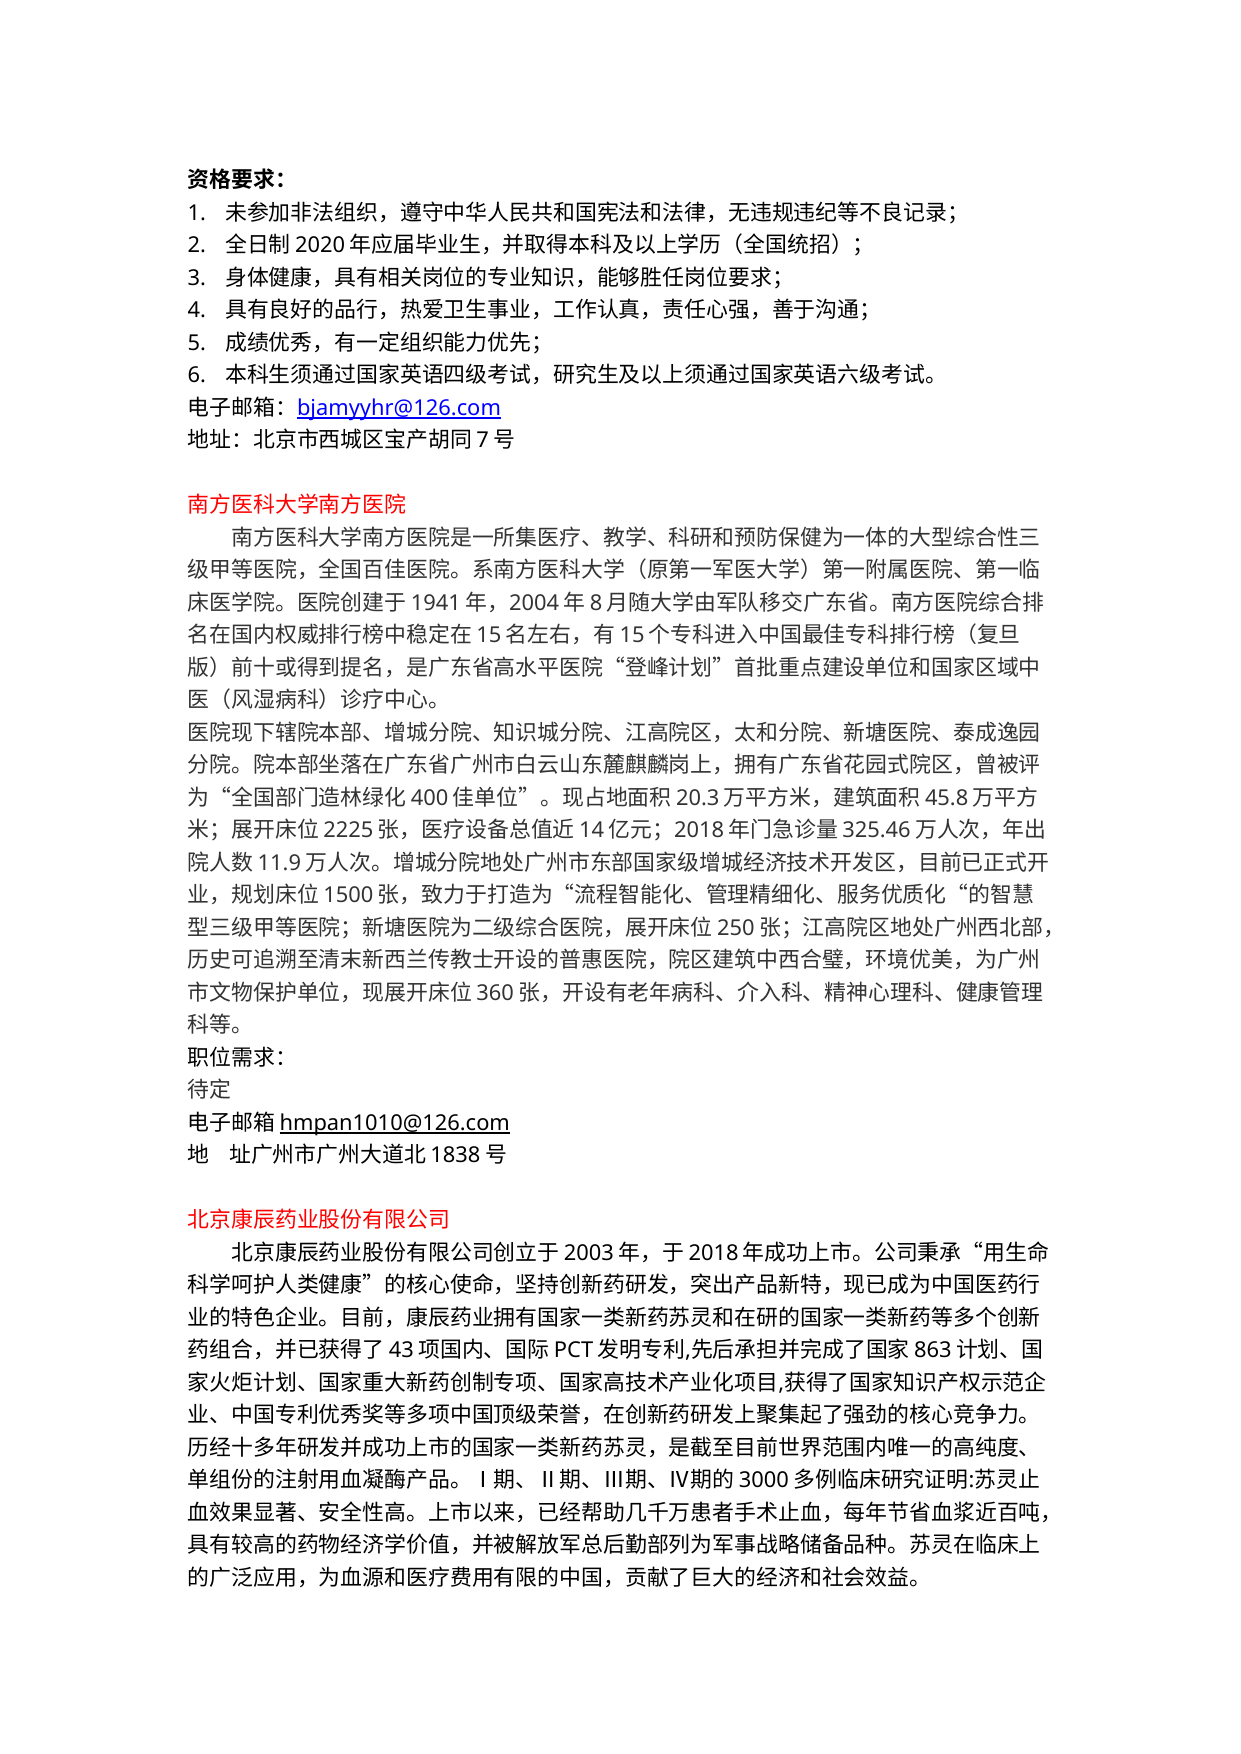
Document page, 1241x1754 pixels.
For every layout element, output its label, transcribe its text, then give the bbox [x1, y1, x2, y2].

list 地址：北京市西城区宝产胡同7号 [187, 422, 1053, 454]
list 具有良好的品行，热爱卫生事业，工作认真，责任心强，善于沟通； [187, 292, 1053, 324]
list 身体健康，具有相关岗位的专业知识，能够胜任岗位要求； [187, 259, 1053, 292]
list 南方医科大学南方医院是一所集医疗、教学、科研和预防保健为一体的大型综合性三级甲等医院，全国百佳医院。系南方医科大学（原第一军医大学）第一附属医院、第一临床医学院。医院创建于1941年，2004年8月随大学由军队移交广东省。南方医院综合排名在国内权威排行榜中稳定在15名左右，有15个专科进入中国最佳专科排行榜（复旦版）前十或得到提名，是广东省高水平医院“登峰计划”首批重点建设单位和国家区域中医（风湿病科）诊疗中心。 [187, 519, 1053, 714]
list 未参加非法组织，遵守中华人民共和国宪法和法律，无违规违纪等不良记录； [187, 194, 1053, 227]
list 医院现下辖院本部、增城分院、知识城分院、江高院区，太和分院、新塘医院、泰成逸园分院。院本部坐落在广东省广州市白云山东麓麒麟岗上，拥有广东省花园式院区，曾被评为“全国部门造林绿化400佳单位”。现占地面积20.3万平方米，建筑面积45.8万平方米；展开床位2225张，医疗设备总值近14亿元；2018年门急诊量325.46万人次，年出院人数11.9万人次。增城分院地处广州市东部国家级增城经济技术开发区，目前已正式开业，规划床位1500张，致力于打造为“流程智能化、管理精细化、服务优质化“的智慧型三级甲等医院；新塘医院为二级综合医院，展开床位250张；江高院区地处广州西北部，历史可追溯至清末新西兰传教士开设的普惠医院，院区建筑中西合璧，环境优美，为广州市文物保护单位，现展开床位360张，开设有老年病科、介入科、精神心理科、健康管理科等。 [187, 714, 1053, 1039]
list 全日制2020年应届毕业生，并取得本科及以上学历（全国统招）； [187, 227, 1053, 259]
list 北京康辰药业股份有限公司 [187, 1202, 1053, 1234]
list 南方医科大学南方医院 [187, 487, 1053, 519]
list 成绩优秀，有一定组织能力优先； [187, 324, 1053, 357]
list 电子邮箱hmpan1010@126.com [187, 1104, 1053, 1137]
list 待定 [187, 1072, 1053, 1104]
list 地 址广州市广州大道北1838号 [187, 1137, 1053, 1169]
text 职位需求： [187, 1039, 1053, 1072]
list 电子邮箱：bjamyyhr@126.com [187, 389, 1053, 422]
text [187, 1234, 1053, 1592]
text 资格要求： [187, 162, 1053, 194]
list 本科生须通过国家英语四级考试，研究生及以上须通过国家英语六级考试。 [187, 357, 1053, 389]
